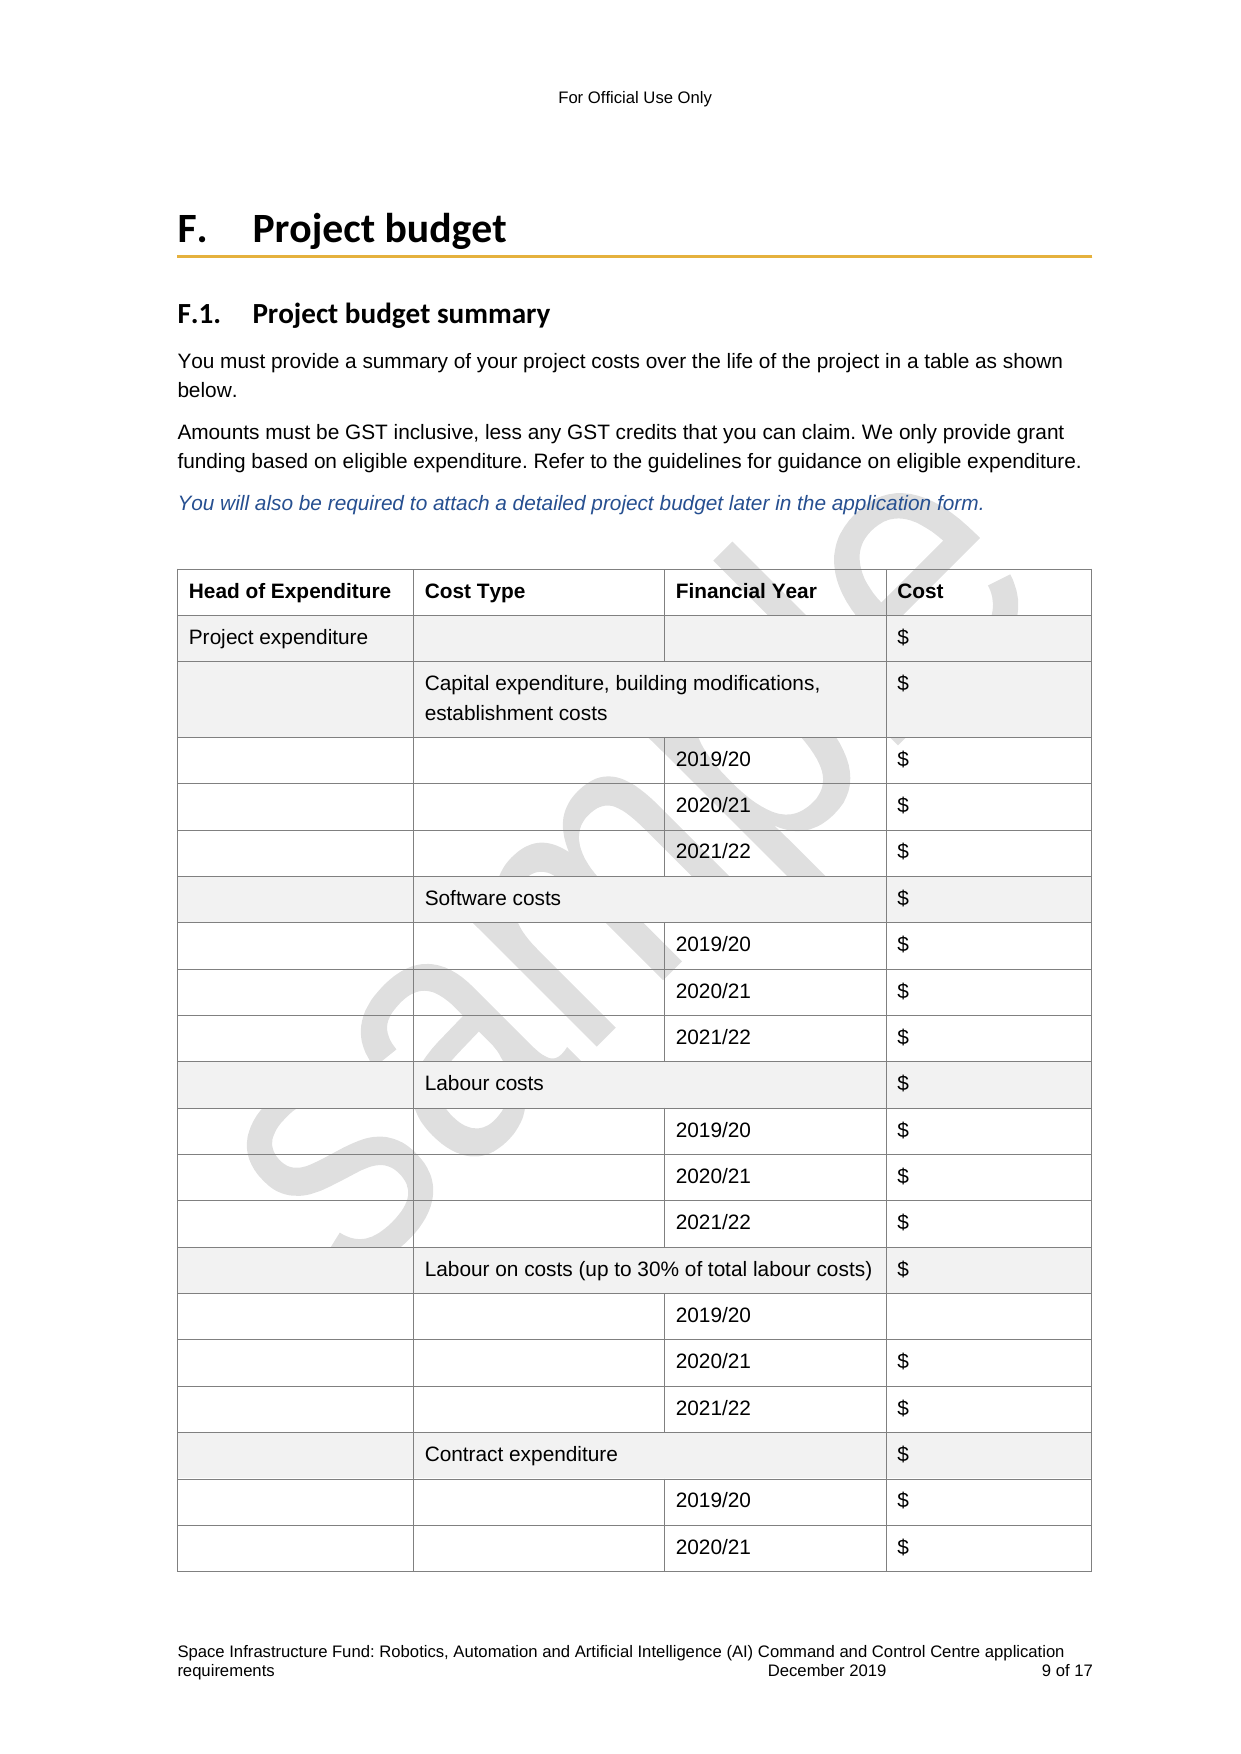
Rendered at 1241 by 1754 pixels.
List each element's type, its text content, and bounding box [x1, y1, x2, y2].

table_header Cost Type [414, 570, 664, 615]
table_cell 2021/22 [665, 831, 886, 876]
table_cell $ [887, 738, 1091, 783]
table_cell $ [887, 662, 1091, 737]
table_cell [178, 1433, 413, 1478]
table_cell [414, 1526, 664, 1571]
table_cell Capital expenditure, building modifications, establishment costs [414, 662, 886, 737]
table_cell [178, 1248, 413, 1293]
table_cell [178, 738, 413, 783]
table_cell 2019/20 [665, 923, 886, 968]
table_cell [178, 1155, 413, 1200]
text You will also be required to attach a detailed project budget later in the application form. [177, 485, 1092, 514]
table_cell Labour on costs (up to 30% of total labour costs) [414, 1248, 886, 1293]
table_cell [178, 970, 413, 1015]
table_cell $ [887, 1062, 1091, 1108]
table_cell [414, 1340, 664, 1386]
subtitle Project budget summary [177, 295, 1092, 331]
table_cell [178, 877, 413, 922]
table_cell Project expenditure [178, 616, 413, 661]
table_cell 2021/22 [665, 1201, 886, 1247]
table_cell 2019/20 [665, 738, 886, 783]
table_cell $ [887, 1433, 1091, 1478]
table_cell $ [887, 1155, 1091, 1200]
table_cell 2020/21 [665, 1155, 886, 1200]
subtitle Project budget [177, 202, 1092, 255]
table_cell [178, 1526, 413, 1571]
table_cell $ [887, 877, 1091, 922]
table_cell [178, 1062, 413, 1108]
table_cell $ [887, 1109, 1091, 1154]
table_cell [178, 1016, 413, 1061]
table_cell [414, 1480, 664, 1525]
table_cell $ [887, 1387, 1091, 1432]
table_cell [178, 1201, 413, 1247]
table_cell [178, 662, 413, 737]
table_header Financial Year [665, 570, 886, 615]
table_cell [414, 1294, 664, 1339]
table_cell [414, 1109, 664, 1154]
table_cell [414, 1155, 664, 1200]
table_cell [178, 1294, 413, 1339]
table_cell [414, 616, 664, 661]
table_cell [414, 923, 664, 968]
table_cell 2019/20 [665, 1109, 886, 1154]
table_cell Labour costs [414, 1062, 886, 1108]
table_cell $ [887, 923, 1091, 968]
table_cell [414, 738, 664, 783]
table_cell Contract expenditure [414, 1433, 886, 1478]
table_cell [178, 1109, 413, 1154]
table_cell $ [887, 1526, 1091, 1571]
table_cell $ [887, 970, 1091, 1015]
table_cell 2020/21 [665, 1340, 886, 1386]
table_cell 2020/21 [665, 1526, 886, 1571]
table_cell $ [887, 1016, 1091, 1061]
text You must provide a summary of your project costs over the life of the project in a table as shown below. [177, 343, 1092, 402]
table_cell [414, 784, 664, 829]
table_cell [665, 616, 886, 661]
table_cell [414, 831, 664, 876]
table_cell $ [887, 1248, 1091, 1293]
table_cell $ [887, 1480, 1091, 1525]
table_cell 2020/21 [665, 784, 886, 829]
table_cell $ [887, 1340, 1091, 1386]
table_cell $ [887, 1201, 1091, 1247]
table_cell 2019/20 [665, 1480, 886, 1525]
table_cell $ [887, 831, 1091, 876]
table_cell [414, 1201, 664, 1247]
table_cell 2019/20 [665, 1294, 886, 1339]
table_cell [887, 1294, 1091, 1339]
table_cell [414, 1016, 664, 1061]
table_cell [414, 1387, 664, 1432]
table_cell [178, 1387, 413, 1432]
table_cell 2021/22 [665, 1016, 886, 1061]
table_cell [178, 784, 413, 829]
table_header Head of Expenditure [178, 570, 413, 615]
table_cell [178, 831, 413, 876]
table_cell [178, 923, 413, 968]
table_cell [178, 1340, 413, 1386]
table_cell 2020/21 [665, 970, 886, 1015]
text Amounts must be GST inclusive, less any GST credits that you can claim. We only provide grant funding based on eligible expenditure. Refer to the guidelines for guidance on eligible expenditure. [177, 414, 1092, 473]
table_cell 2021/22 [665, 1387, 886, 1432]
table_cell [414, 970, 664, 1015]
table_cell [178, 1480, 413, 1525]
table_cell $ [887, 784, 1091, 829]
table_cell $ [887, 616, 1091, 661]
table_cell Software costs [414, 877, 886, 922]
table_header Cost [887, 570, 1091, 615]
